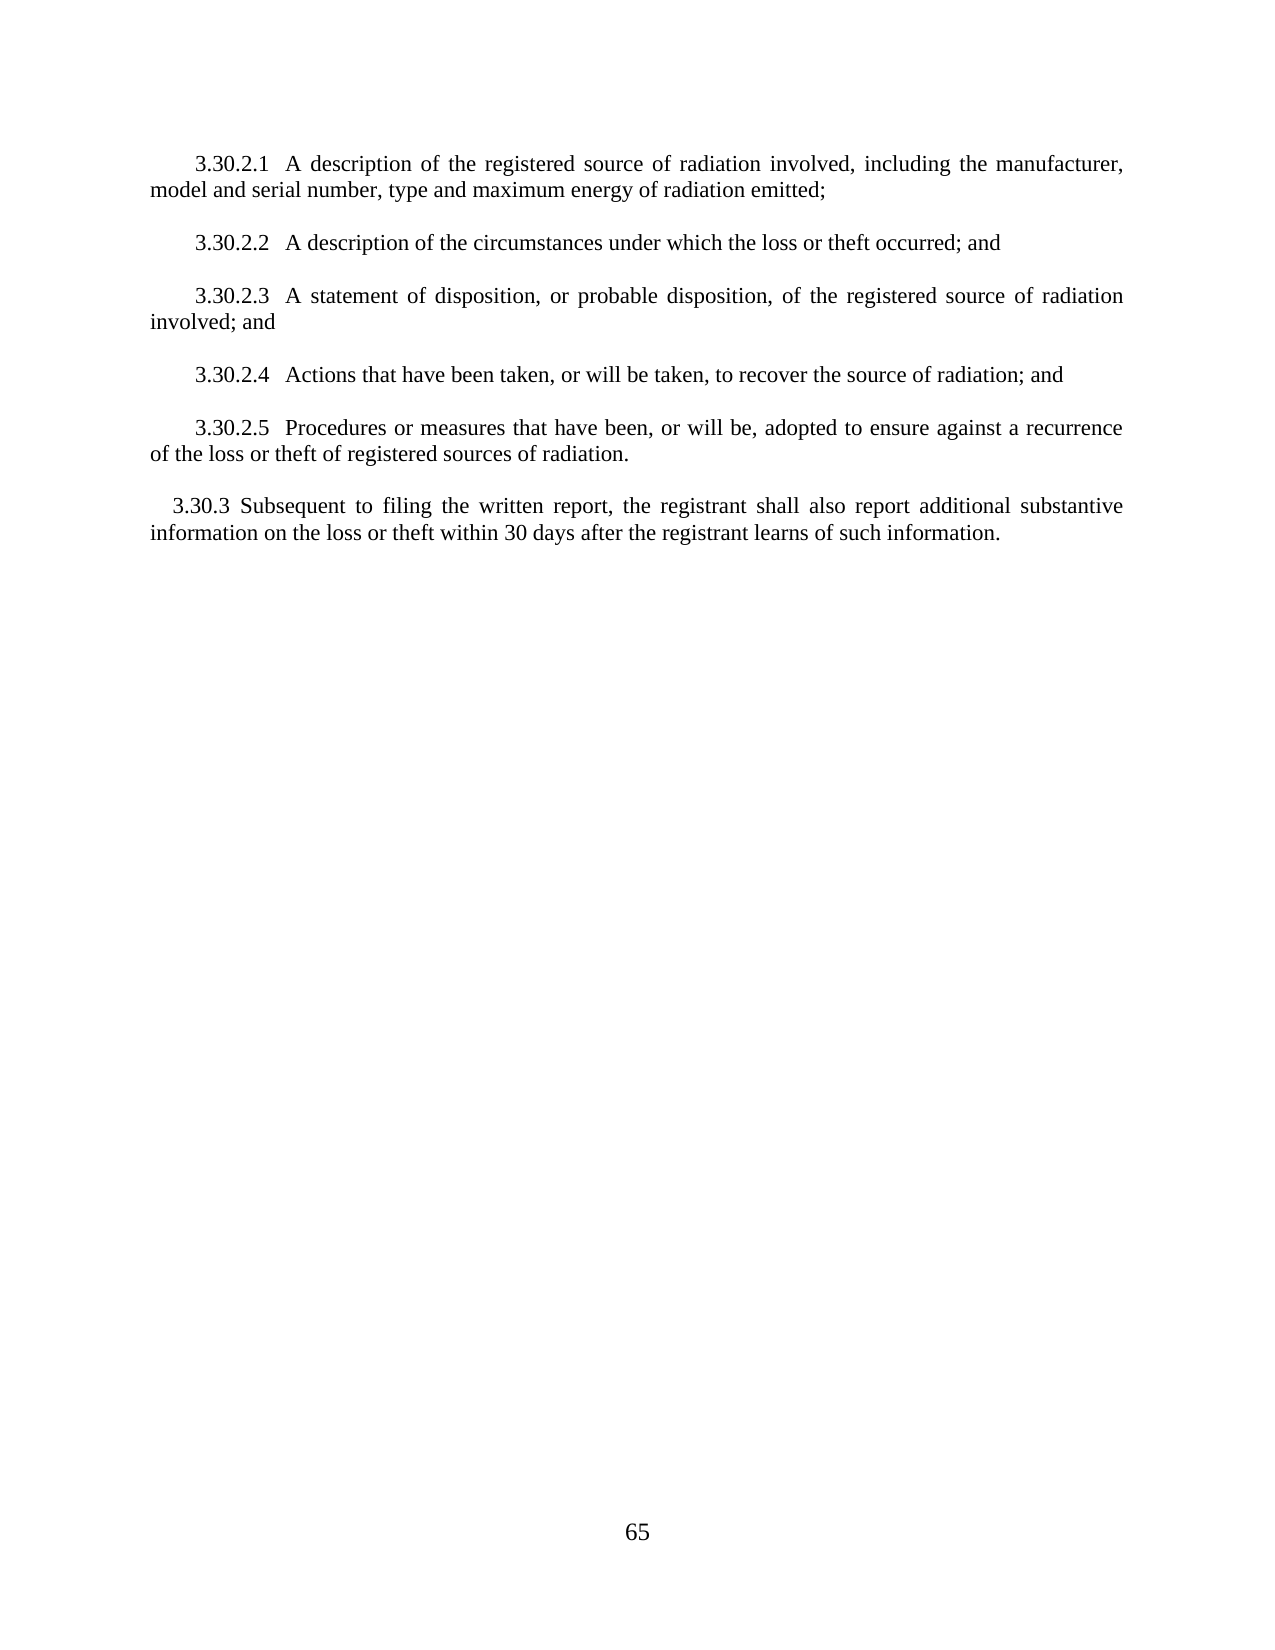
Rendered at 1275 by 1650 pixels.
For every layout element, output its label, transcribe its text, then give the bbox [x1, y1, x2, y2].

text 3.30.3 Subsequent to filing the written report, the registrant shall also report additional substantive information on the loss or theft within 30 days after the registrant learns of such information. [150, 493, 1125, 545]
text 3.30.2.1 A description of the registered source of radiation involved, including the manufacturer, model and serial number, type and maximum energy of radiation emitted; [150, 150, 1125, 203]
text 3.30.2.4 Actions that have been taken, or will be taken, to recover the source of radiation; and [150, 361, 1125, 387]
text 3.30.2.5 Procedures or measures that have been, or will be, adopted to ensure against a recurrence of the loss or theft of registered sources of radiation. [150, 413, 1125, 466]
text 3.30.2.2 A description of the circumstances under which the loss or theft occurred; and [150, 229, 1125, 255]
text 3.30.2.3 A statement of disposition, or probable disposition, of the registered source of radiation involved; and [150, 282, 1125, 334]
